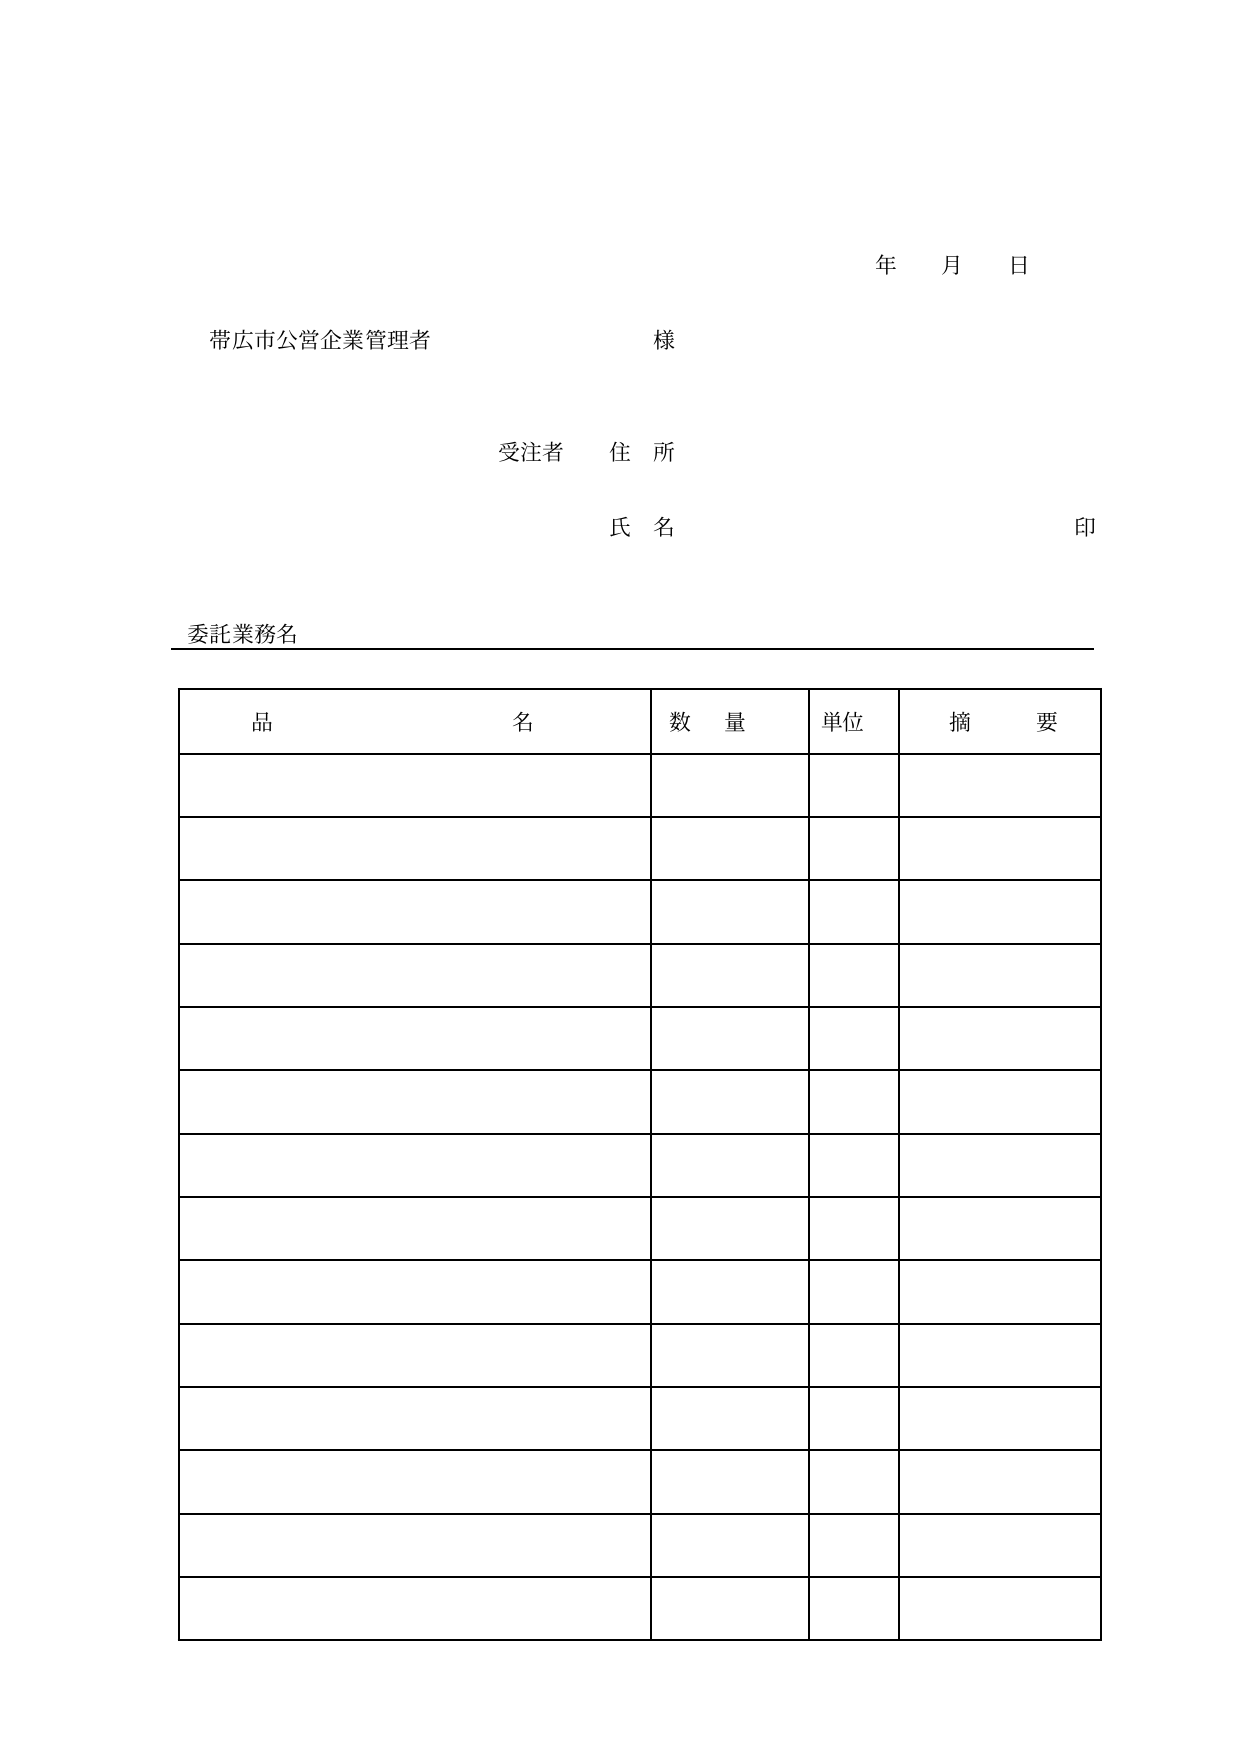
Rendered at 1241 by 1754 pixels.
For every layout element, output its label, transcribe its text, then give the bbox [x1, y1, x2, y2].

table_cell [180, 1325, 650, 1386]
table_header 数 量 [652, 690, 808, 753]
table_header 品 名 [180, 690, 650, 753]
table_cell [180, 881, 650, 943]
table_cell [900, 1515, 1100, 1576]
table_cell [810, 1515, 898, 1576]
table_cell [900, 1388, 1100, 1449]
table_cell [652, 1578, 808, 1639]
table_cell [180, 1578, 650, 1639]
table_cell [900, 945, 1100, 1006]
table_cell [810, 1008, 898, 1069]
text 帯広市公営企業管理者 様 [165, 317, 1116, 354]
table_cell [810, 1325, 898, 1386]
table_cell [900, 881, 1100, 943]
table_cell [180, 945, 650, 1006]
table_cell [180, 1261, 650, 1323]
table_cell [652, 1451, 808, 1513]
table_cell [652, 1388, 808, 1449]
table_cell [900, 1325, 1100, 1386]
table_cell [810, 1071, 898, 1133]
table_cell [652, 1071, 808, 1133]
table_header 単位 [810, 690, 898, 753]
text 委託業務名 [165, 617, 1116, 648]
table_cell [180, 1008, 650, 1069]
table_cell [180, 1071, 650, 1133]
table_cell [810, 818, 898, 879]
table_cell [810, 755, 898, 816]
table_cell [900, 1008, 1100, 1069]
text 受注者 住 所 [165, 429, 1116, 467]
table_cell [810, 1261, 898, 1323]
table_cell [180, 1388, 650, 1449]
table_cell [810, 1388, 898, 1449]
table_cell [180, 755, 650, 816]
table_cell [810, 1135, 898, 1196]
table_cell [900, 1071, 1100, 1133]
table_cell [652, 1515, 808, 1576]
table_cell [810, 945, 898, 1006]
table_cell [900, 755, 1100, 816]
table_cell [180, 1198, 650, 1259]
table_cell [652, 881, 808, 943]
table_cell [652, 1198, 808, 1259]
table_cell [900, 818, 1100, 879]
table_cell [652, 1135, 808, 1196]
table_cell [900, 1261, 1100, 1323]
table_cell [652, 945, 808, 1006]
table_cell [652, 755, 808, 816]
table_cell [900, 1198, 1100, 1259]
table_cell [810, 881, 898, 943]
table_cell [652, 818, 808, 879]
table_cell [810, 1578, 898, 1639]
table_cell [810, 1451, 898, 1513]
table_cell [900, 1135, 1100, 1196]
table_header 摘 要 [900, 690, 1100, 753]
table_cell [652, 1008, 808, 1069]
text 氏 名 印 [165, 504, 1116, 542]
table_cell [900, 1451, 1100, 1513]
table_cell [810, 1198, 898, 1259]
table_cell [652, 1325, 808, 1386]
table_cell [180, 1135, 650, 1196]
table_cell [180, 1515, 650, 1576]
table_cell [180, 818, 650, 879]
table_cell [652, 1261, 808, 1323]
table_cell [900, 1578, 1100, 1639]
table_cell [180, 1451, 650, 1513]
text 年 月 日 [165, 242, 1116, 279]
